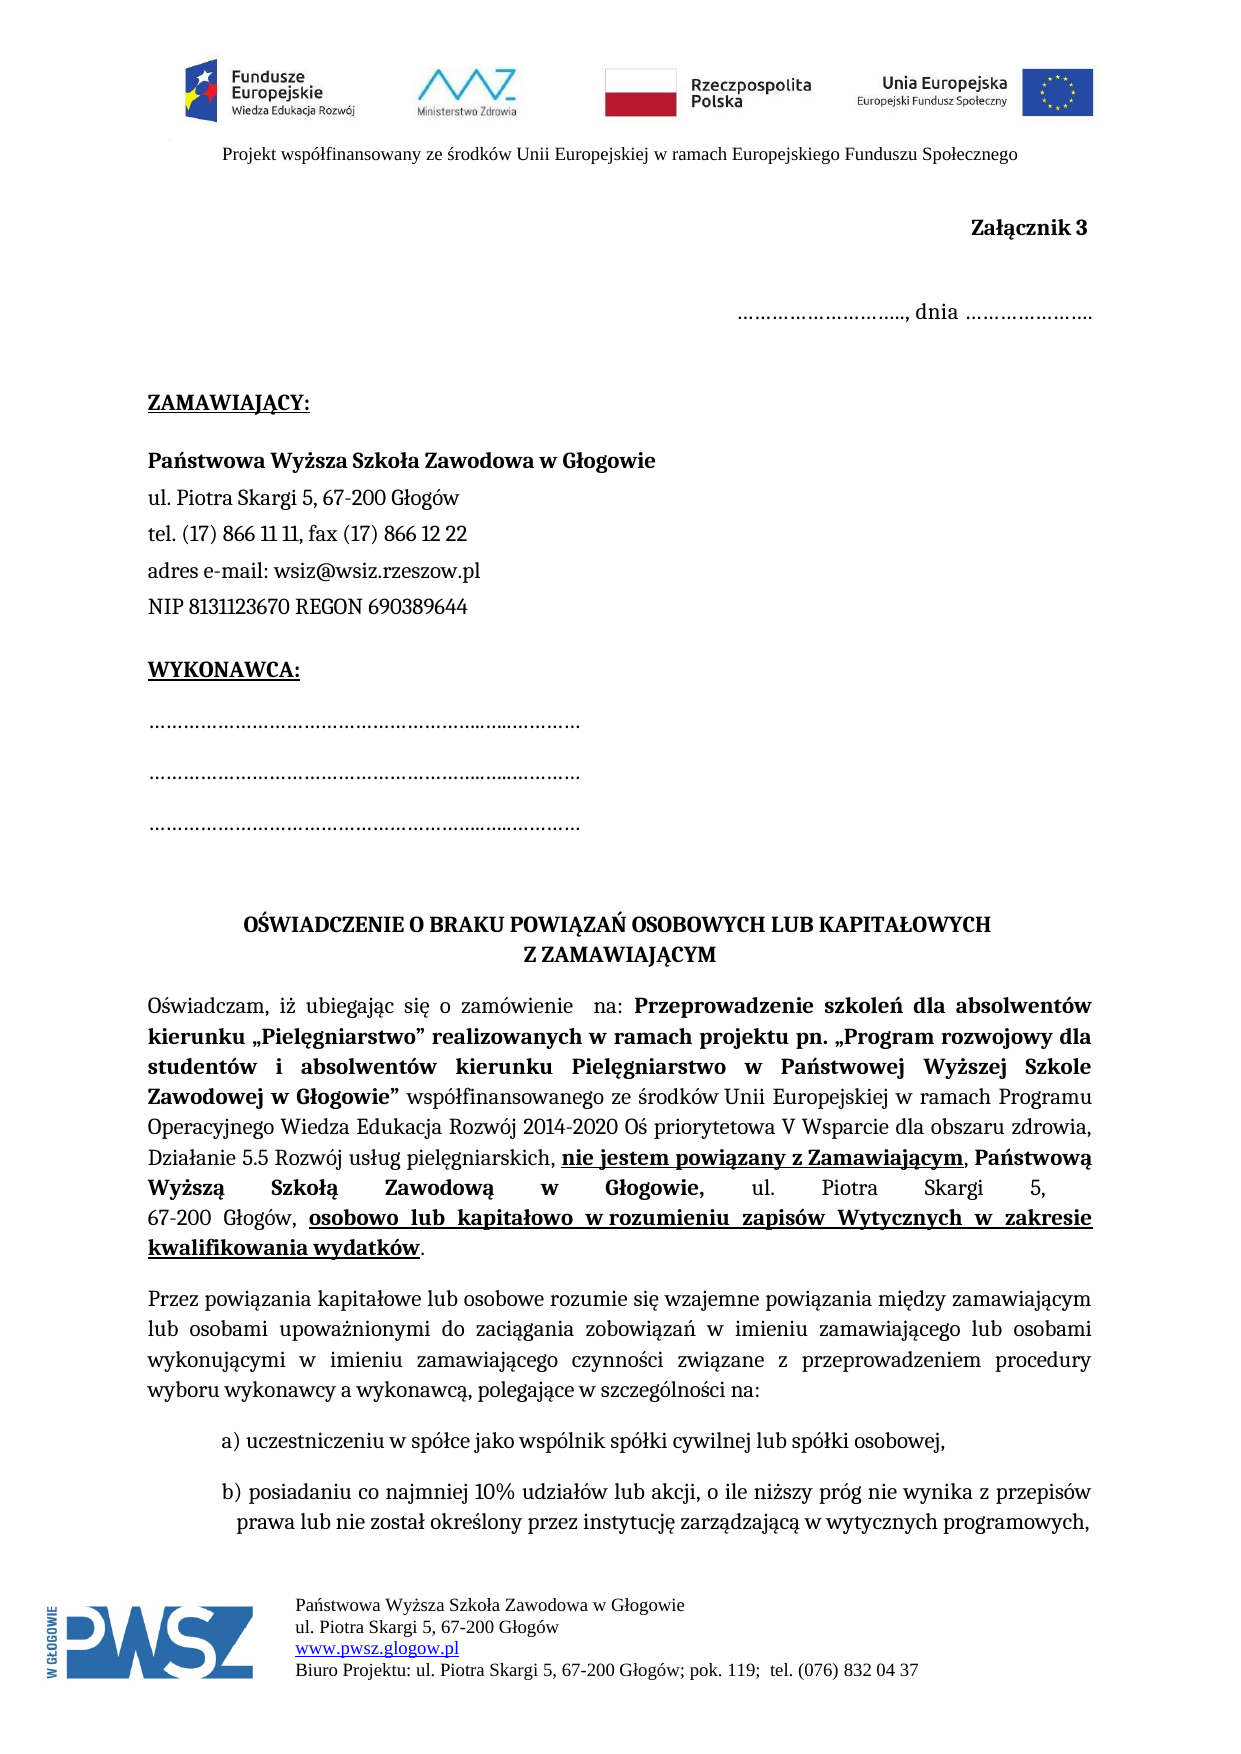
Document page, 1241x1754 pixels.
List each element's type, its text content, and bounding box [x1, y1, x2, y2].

text Przez powiązania kapitałowe lub osobowe rozumie się wzajemne powiązania między zamawiającym lub osobami upoważnionymi do zaciągania zobowiązań w imieniu zamawiającego lub osobami wykonującymi w imieniu zamawiającego czynności związane z przeprowadzeniem procedury wyboru wykonawcy a wykonawcą, polegające w szczególności na: [148, 1286, 1093, 1403]
text a) uczestniczeniu w spółce jako wspólnik spółki cywilnej lub spółki osobowej, [221, 1428, 1093, 1454]
text Państwowa Wyższa Szkoła Zawodowa w Głogowie [148, 448, 1093, 474]
text ……………………….., dnia …………………. [148, 299, 1093, 325]
text ul. Piotra Skargi 5, 67-200 Głogów [148, 485, 1093, 511]
text adres e-mail: wsiz@wsiz.rzeszow.pl [148, 558, 1093, 584]
picture [169, 54, 1102, 141]
text ZAMAWIAJĄCY: [148, 389, 1093, 416]
text b) posiadaniu co najmniej 10% udziałów lub akcji, o ile niższy próg nie wynika z przepisów prawa lub nie został określony przez instytucję zarządzającą w wytycznych programowych, [221, 1479, 1093, 1535]
text Załącznik 3 [148, 215, 1093, 274]
text Oświadczam, iż ubiegając się o zamówienie na: Przeprowadzenie szkoleń dla absolwentów kierunku „Pielęgniarstwo” realizowanych w ramach projektu pn. „Program rozwojowy dla studentów i absolwentów kierunku Pielęgniarstwo w Państwowej Wyższej Szkole Zawodowej w Głogowie” współfinansowanego ze środków Unii Europejskiej w ramach Programu Operacyjnego Wiedza Edukacja Rozwój 2014-2020 Oś priorytetowa V Wsparcie dla obszaru zdrowia, Działanie 5.5 Rozwój usług pielęgniarskich, nie jestem powiązany z Zamawiającym, Państwową Wyższą Szkołą Zawodową w Głogowie, ul. Piotra Skargi 5, 67-200 Głogów, osobowo lub kapitałowo w rozumieniu zapisów Wytycznych w zakresie kwalifikowania wydatków. [148, 993, 1093, 1261]
text WYKONAWCA: [148, 657, 1093, 683]
text …………………………………………………..…..………… [148, 759, 651, 785]
text …………………………………………………..…..………… [148, 708, 651, 734]
text NIP 8131123670 REGON 690389644 [148, 594, 1093, 620]
text OŚWIADCZENIE O BRAKU POWIĄZAŃ OSOBOWYCH LUB KAPITAŁOWYCH Z ZAMAWIAJĄCYM [148, 912, 1093, 969]
picture [43, 1602, 257, 1685]
text …………………………………………………..…..………… [148, 810, 651, 836]
text tel. (17) 866 11 11, fax (17) 866 12 22 [148, 521, 1093, 547]
